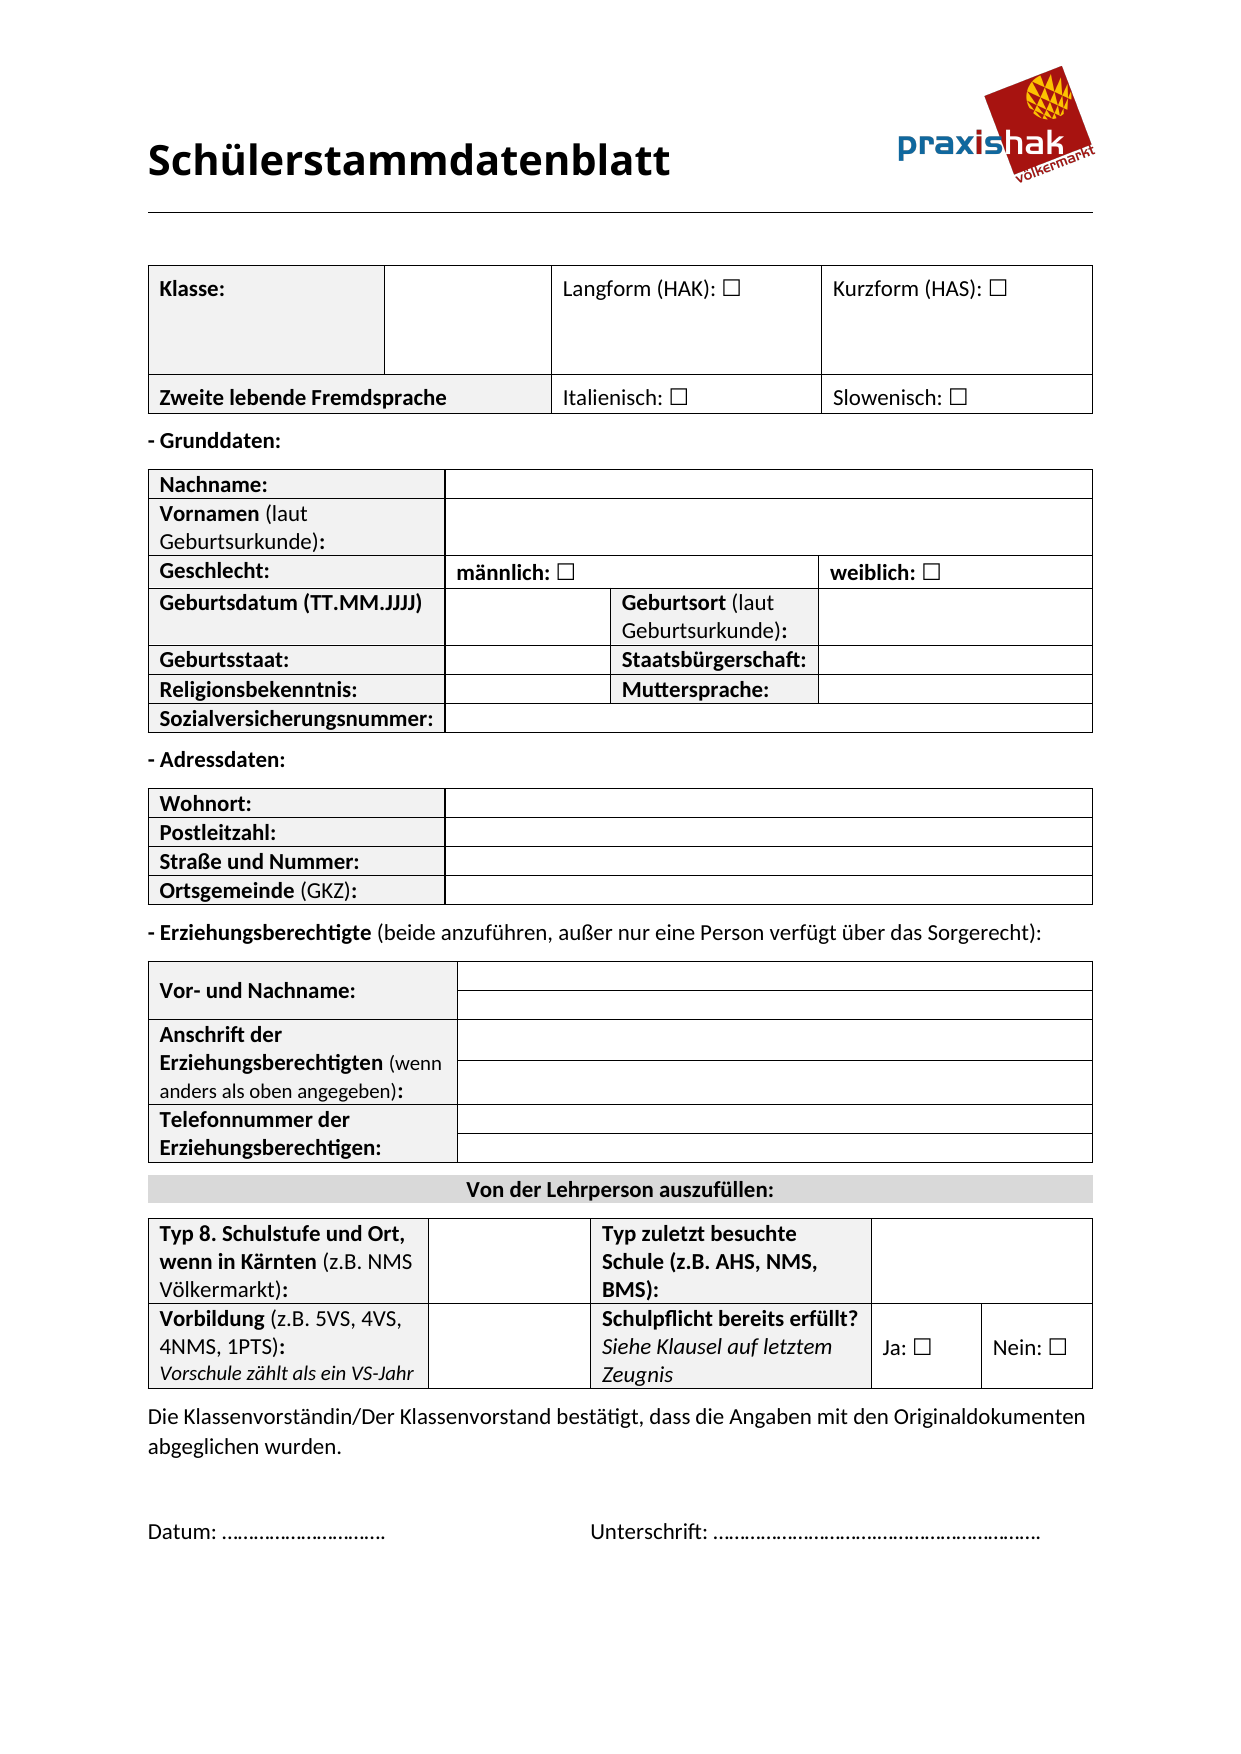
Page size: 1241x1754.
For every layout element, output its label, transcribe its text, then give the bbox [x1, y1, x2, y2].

table_cell Anschrift der Erziehungsberechtigten (wenn anders als oben angegeben): [149, 1020, 457, 1104]
table_header Typ 8. Schulstufe und Ort, wenn in Kärnten (z.B. NMS Völkermarkt): [149, 1219, 428, 1303]
table_cell Staatsbürgerschaft: [611, 646, 818, 674]
table_cell [446, 847, 1092, 875]
table_cell [446, 704, 1092, 732]
text - Grunddaten: [148, 426, 1093, 454]
table_cell Ortsgemeinde (GKZ): [149, 876, 444, 904]
table_cell männlich: [446, 556, 818, 587]
text Von der Lehrperson auszufüllen: [148, 1175, 1093, 1203]
table_cell Muttersprache: [611, 675, 818, 703]
table_cell Ja: [872, 1304, 981, 1388]
table_header [458, 962, 1092, 989]
table_cell [446, 675, 610, 703]
table_cell Zweite lebende Fremdsprache [149, 375, 551, 413]
table_cell [446, 818, 1092, 846]
table_cell Italienisch: [552, 375, 821, 413]
table_header Wohnort: [149, 789, 444, 817]
table_cell Nein: [982, 1304, 1092, 1388]
table_header Typ zuletzt besuchte Schule (z.B. AHS, NMS, BMS): [591, 1219, 871, 1303]
table_cell Straße und Nummer: [149, 847, 444, 875]
table_header Langform (HAK): [552, 266, 821, 374]
table_cell Slowenisch: [822, 375, 1092, 413]
table_header [385, 266, 551, 374]
table_cell Geburtsdatum (TT.MM.JJJJ) [149, 589, 444, 644]
table_header [446, 470, 1092, 498]
table_cell [429, 1304, 590, 1388]
text - Adressdaten: [148, 745, 1093, 773]
table_cell Vorbildung (z.B. 5VS, 4VS, 4NMS, 1PTS): Vorschule zählt als ein VS-Jahr [149, 1304, 428, 1388]
table_cell weiblich: [819, 556, 1092, 587]
table_header [429, 1219, 590, 1303]
text Die Klassenvorständin/Der Klassenvorstand bestätigt, dass die Angaben mit den Originaldokumenten abgeglichen wurden. [148, 1402, 1093, 1460]
table_cell [458, 1105, 1092, 1133]
table_cell Postleitzahl: [149, 818, 444, 846]
table_cell [446, 646, 610, 674]
table_header [446, 789, 1092, 817]
table_cell [458, 1134, 1092, 1162]
table_header Klasse: [149, 266, 384, 374]
table_cell Sozialversicherungsnummer: [149, 704, 444, 732]
table_cell [446, 876, 1092, 904]
text Datum: …………………………. Unterschrift: ………………………….…………………………. [148, 1517, 1093, 1546]
table_cell [446, 499, 1092, 555]
table_cell Geburtsort (laut Geburtsurkunde): [611, 589, 818, 644]
table_cell Geburtsstaat: [149, 646, 444, 674]
table_cell [446, 589, 610, 644]
table_cell [458, 991, 1092, 1019]
table_header Vor- und Nachname: [149, 962, 457, 1019]
table_header [872, 1219, 1092, 1303]
table_cell Geschlecht: [149, 556, 444, 587]
table_cell Vornamen (laut Geburtsurkunde): [149, 499, 444, 555]
table_cell Telefonnummer der Erziehungsberechtigen: [149, 1105, 457, 1162]
table_cell [458, 1020, 1092, 1060]
table_cell Religionsbekenntnis: [149, 675, 444, 703]
picture [888, 62, 1107, 191]
table_cell [458, 1061, 1092, 1104]
table_cell [819, 675, 1092, 703]
table_cell [819, 589, 1092, 644]
table_cell [819, 646, 1092, 674]
table_header Nachname: [149, 470, 444, 498]
table_header Kurzform (HAS): [822, 266, 1092, 374]
text - Erziehungsberechtigte (beide anzuführen, außer nur eine Person verfügt über das Sorgerecht): [148, 918, 1093, 946]
table_cell Schulpflicht bereits erfüllt? Siehe Klausel auf letztem Zeugnis [591, 1304, 871, 1388]
